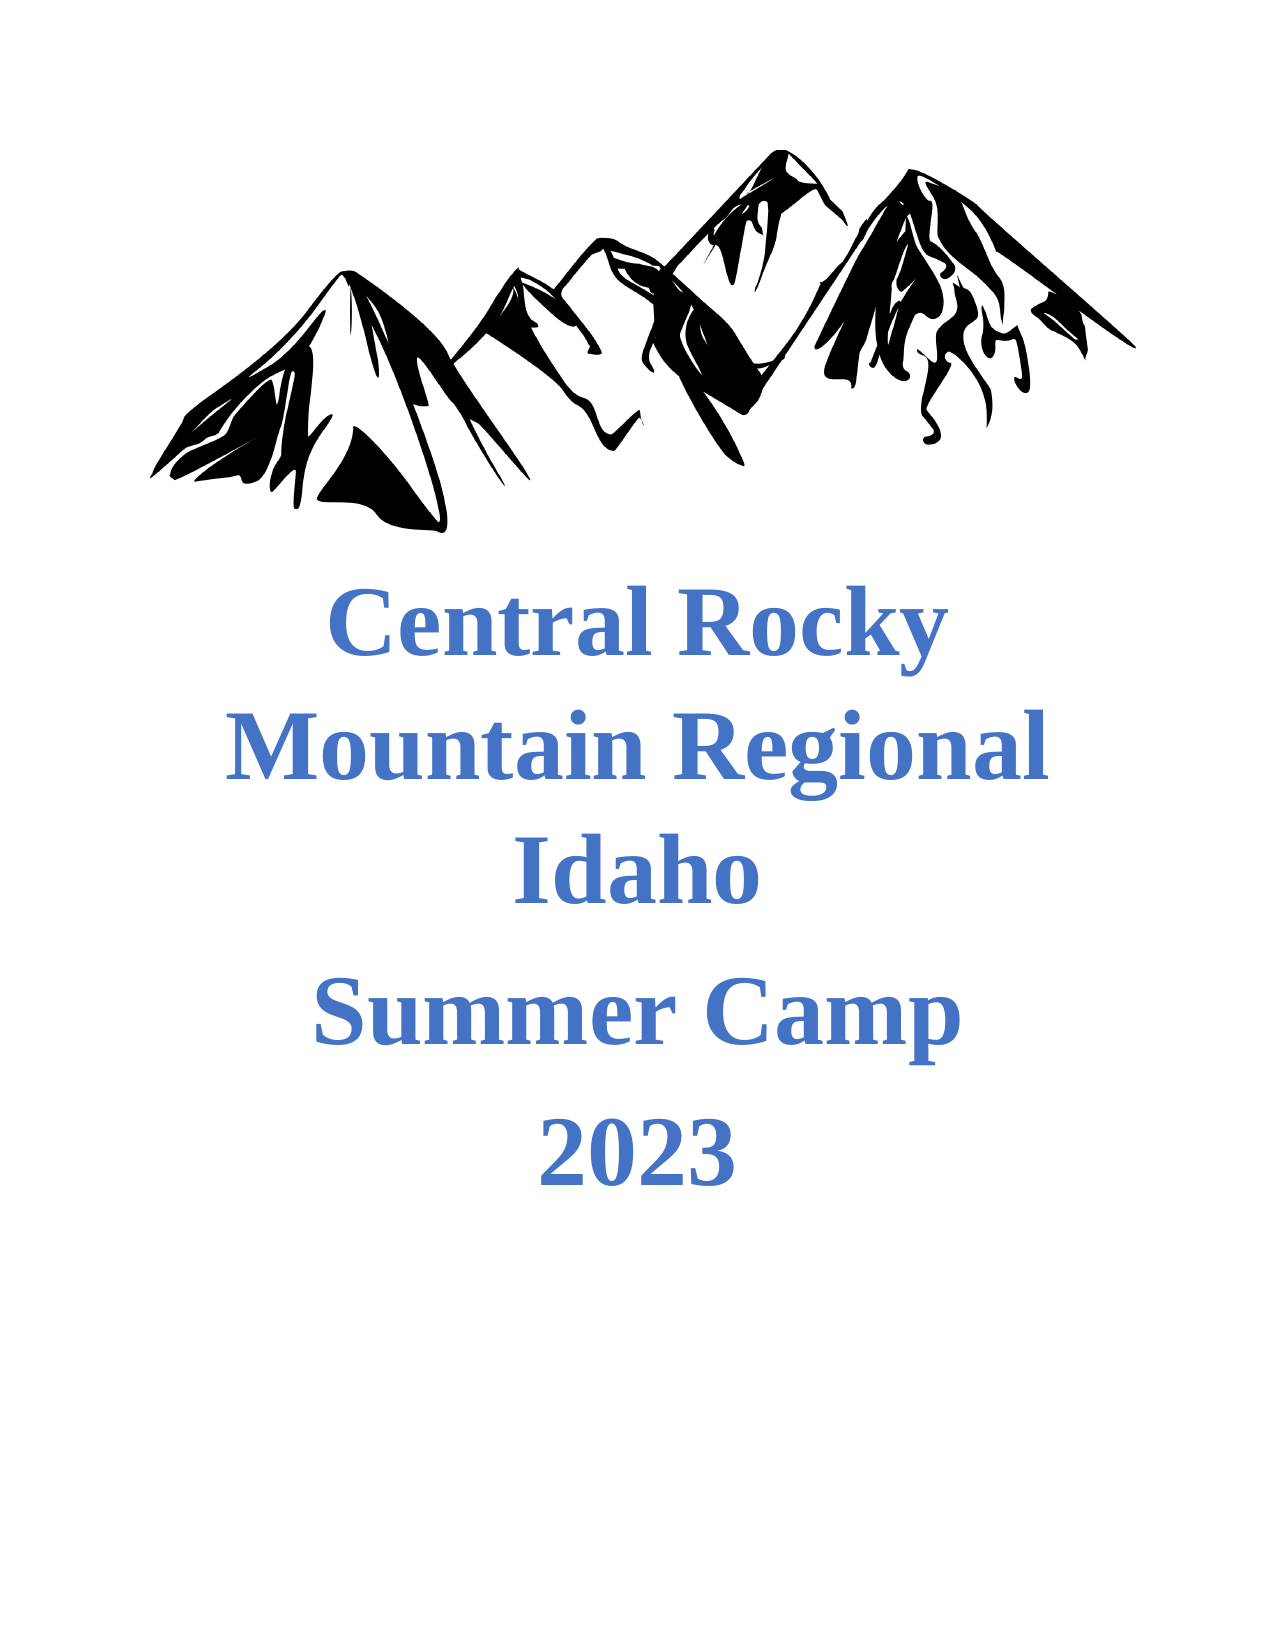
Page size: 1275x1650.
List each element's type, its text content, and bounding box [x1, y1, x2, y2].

text 2023 [150, 1092, 1125, 1207]
text Summer Camp [150, 951, 1125, 1066]
text Central Rocky Mountain Regional Idaho [150, 562, 1125, 925]
picture [150, 150, 1136, 533]
